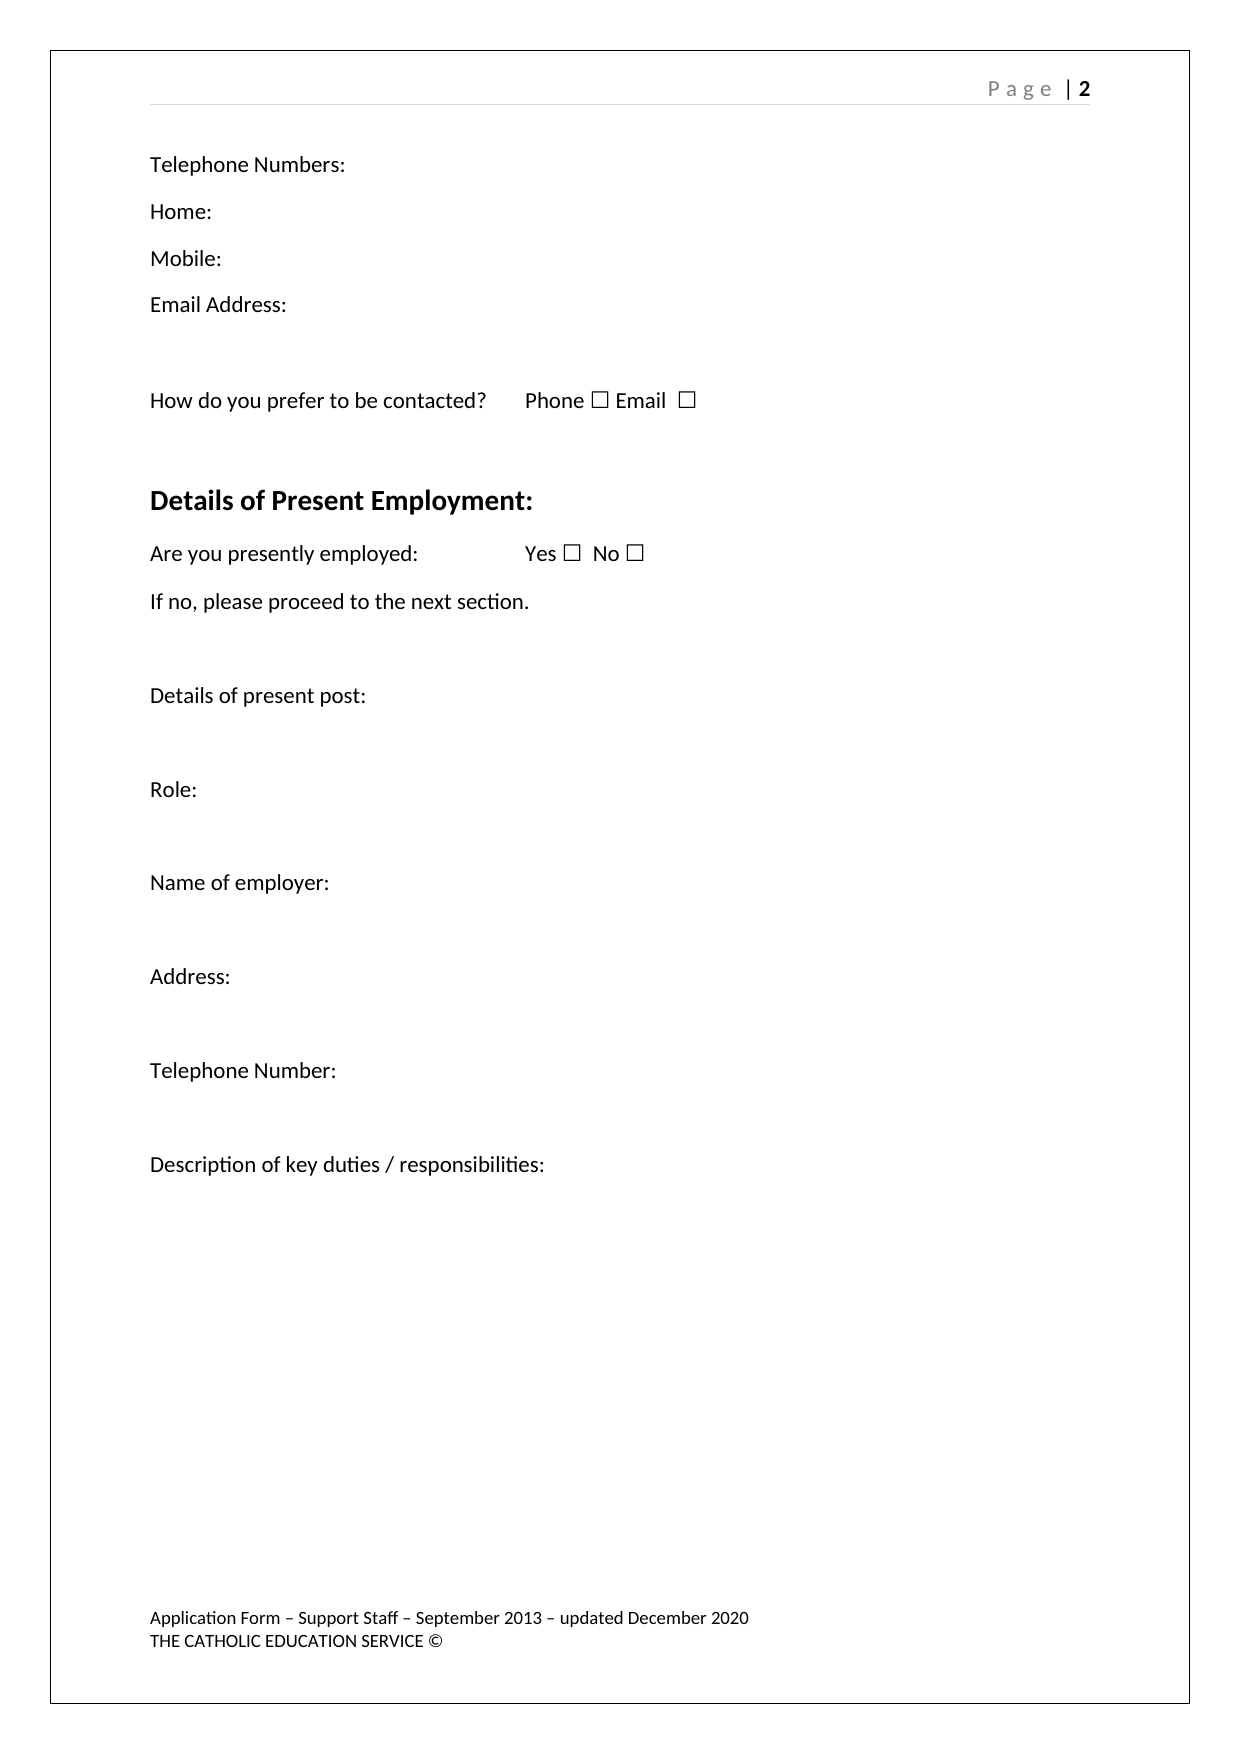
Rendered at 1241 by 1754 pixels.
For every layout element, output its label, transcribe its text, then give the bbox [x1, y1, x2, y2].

text Mobile: [150, 244, 1090, 272]
text Address: [150, 962, 1090, 990]
text Details of Present Employment: [150, 482, 1090, 517]
text Are you presently employed: Yes No [150, 537, 1090, 568]
text Telephone Numbers: [150, 150, 1090, 178]
text Email Address: [150, 291, 1090, 319]
text Description of key duties / responsibilities: [150, 1150, 1090, 1178]
text How do you prefer to be contacted? Phone Email [150, 384, 1090, 416]
text Home: [150, 197, 1090, 225]
text Details of present post: [150, 681, 1090, 709]
text Role: [150, 775, 1090, 803]
text Name of employer: [150, 868, 1090, 896]
text Telephone Number: [150, 1056, 1090, 1084]
text If no, please proceed to the next section. [150, 587, 1090, 615]
